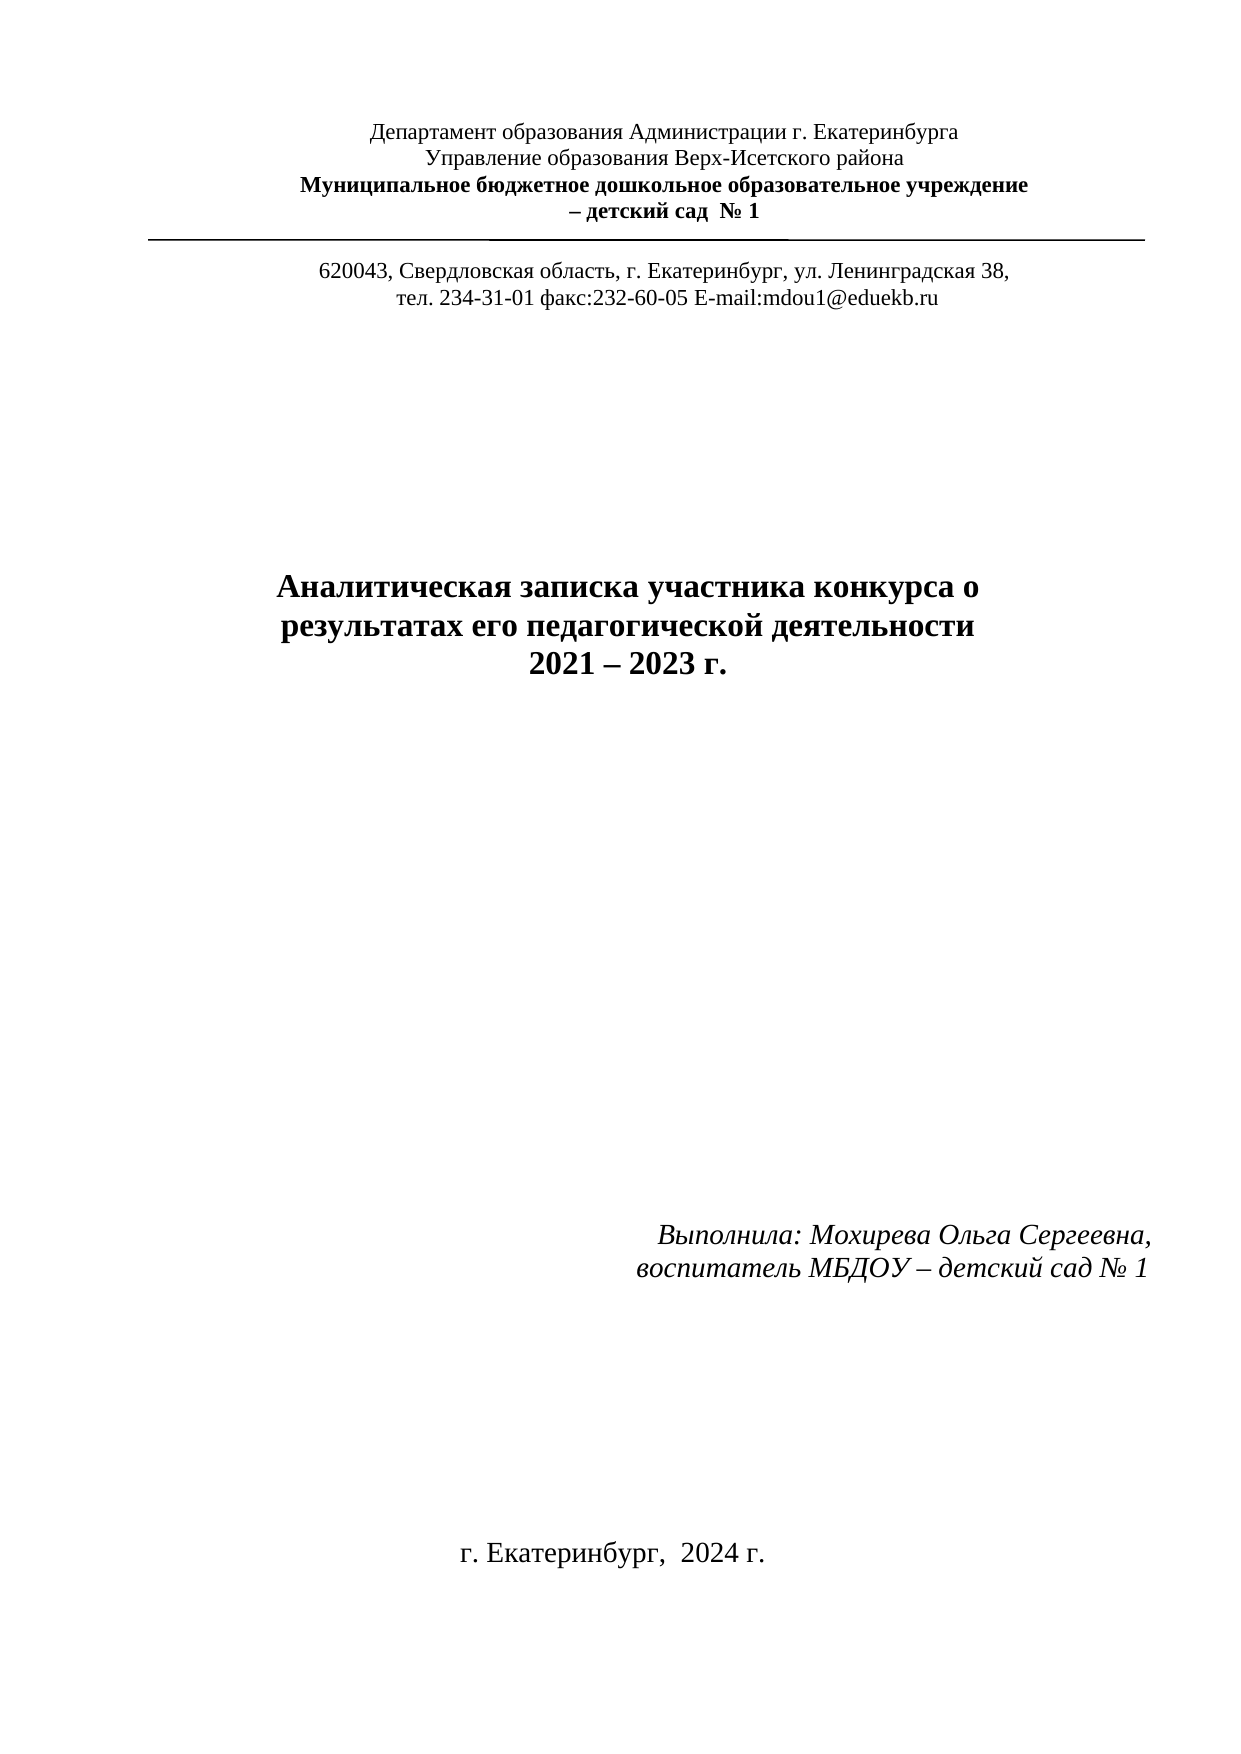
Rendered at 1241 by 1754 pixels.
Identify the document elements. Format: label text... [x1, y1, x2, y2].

text 2021 – 2023 г. [207, 643, 1048, 682]
text Аналитическая записка участника конкурса о результатах его педагогической деятельности [207, 567, 1048, 643]
text г. Екатеринбург, 2024 г. [177, 1535, 1048, 1568]
text – детский сад № 1 [177, 197, 1152, 223]
text Управление образования Верх-Исетского района [177, 144, 1152, 171]
text тел. 234-31-01 факс:232-60-05 E-mail:mdou1@eduekb.ru [177, 283, 1152, 311]
text воспитатель МБДОУ – детский сад № 1 [207, 1250, 1152, 1284]
text 620043, Свердловская область, г. Екатеринбург, ул. Ленинградская 38, [177, 257, 1152, 283]
text Выполнила: Мохирева Ольга Сергеевна, [207, 1217, 1152, 1250]
text Департамент образования Администрации г. Екатеринбурга [177, 118, 1152, 144]
text Муниципальное бюджетное дошкольное образовательное учреждение [177, 171, 1152, 197]
